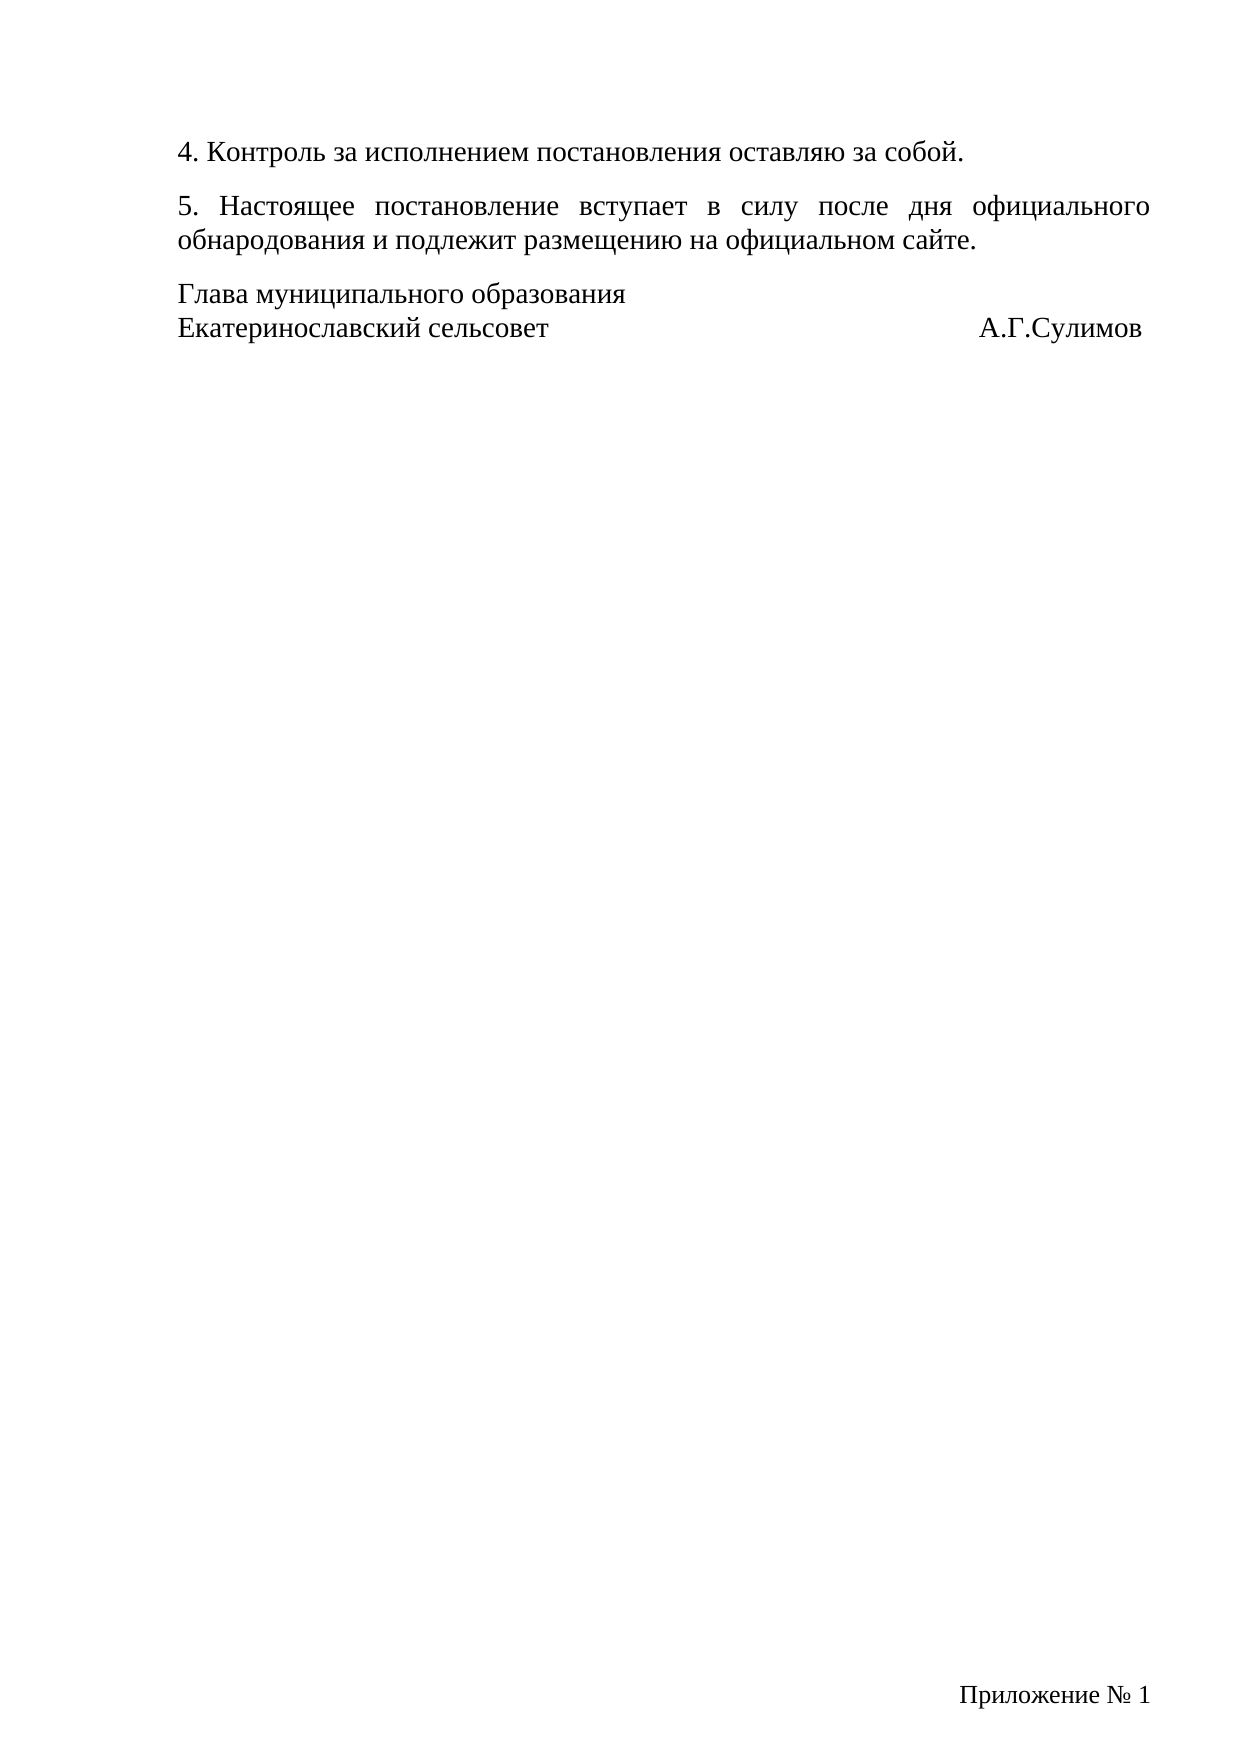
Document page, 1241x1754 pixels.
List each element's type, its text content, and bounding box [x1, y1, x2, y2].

text Приложение № 1 [177, 1679, 1152, 1709]
text 5. Настоящее постановление вступает в силу после дня официального обнародования и подлежит размещению на официальном сайте. [177, 188, 1152, 255]
text Екатеринославский сельсовет А.Г.Сулимов [177, 310, 1152, 343]
text 4. Контроль за исполнением постановления оставляю за собой. [177, 134, 1152, 167]
text Глава муниципального образования [177, 276, 1152, 310]
